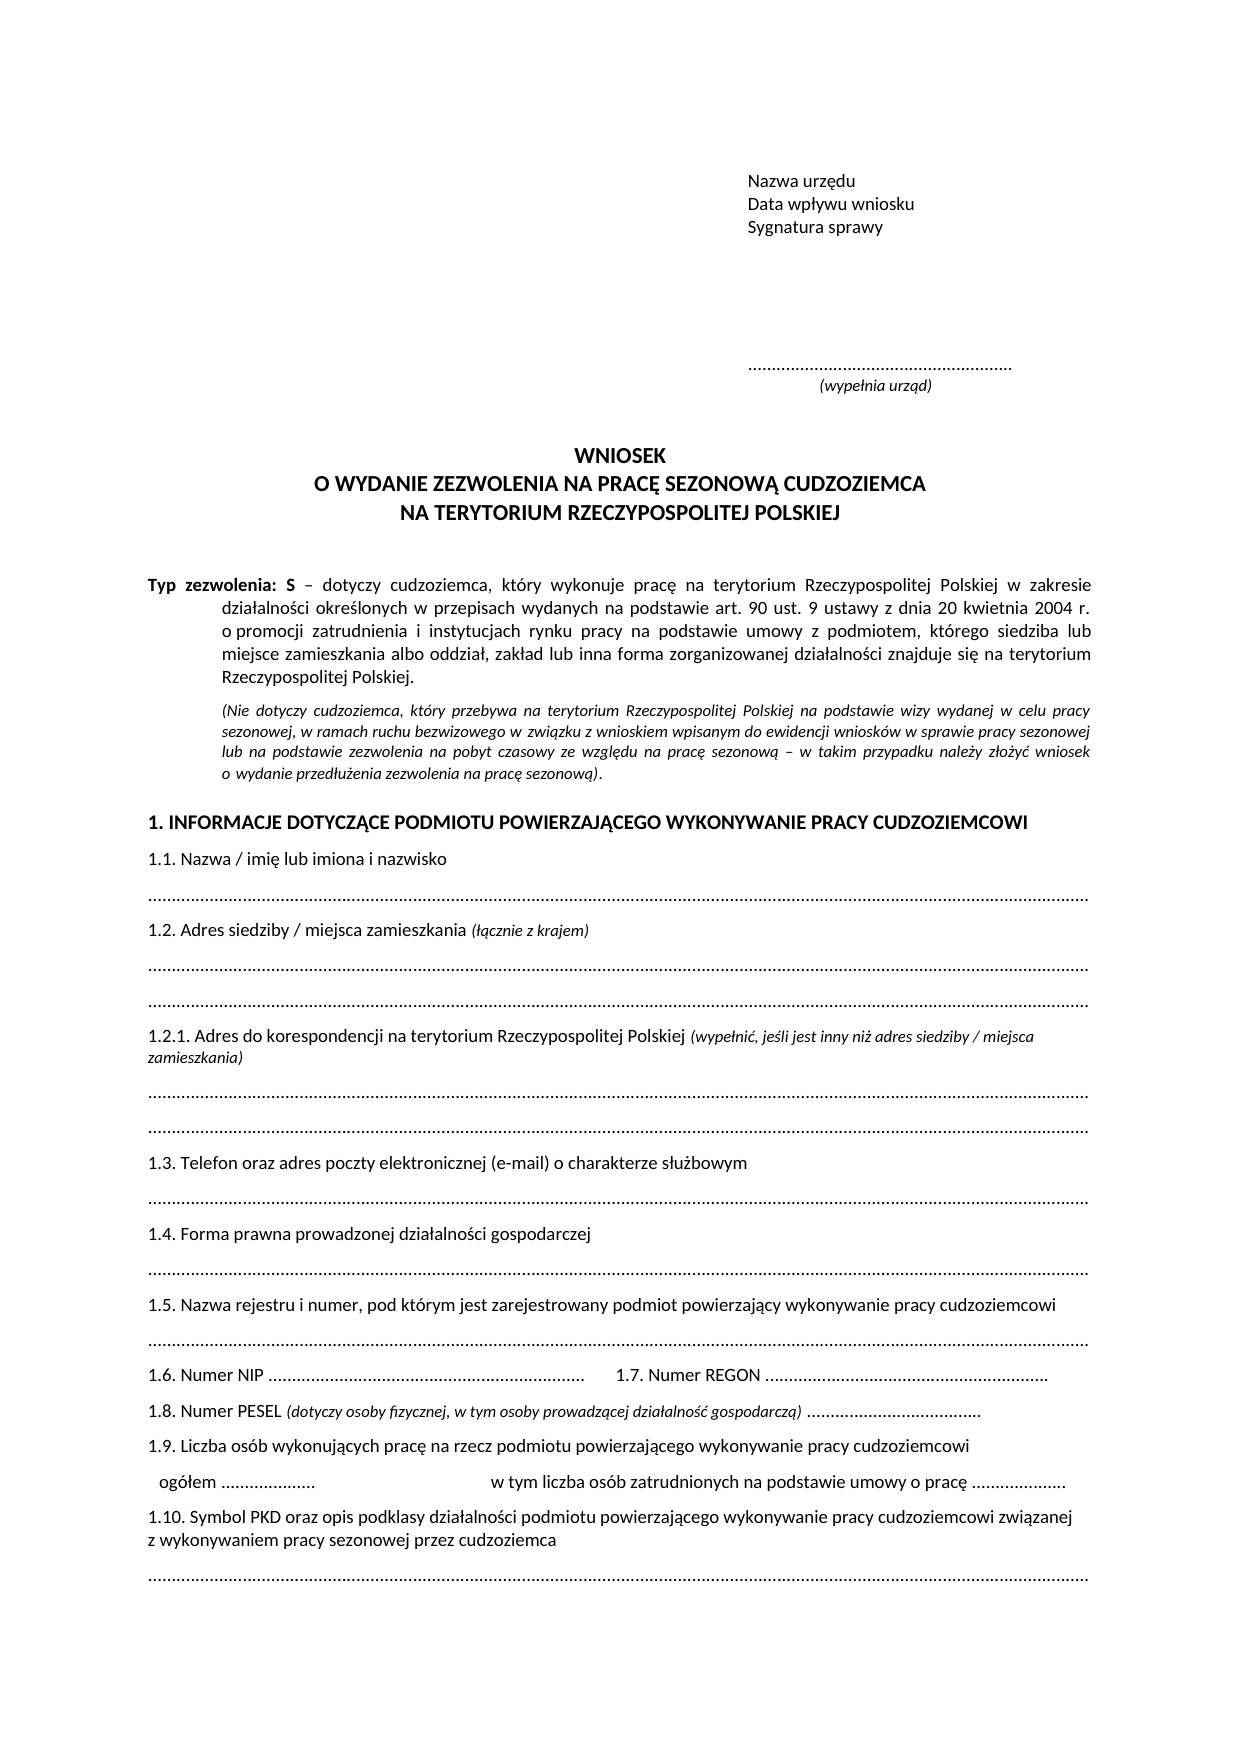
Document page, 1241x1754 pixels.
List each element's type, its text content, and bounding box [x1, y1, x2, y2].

text (Nie dotyczy cudzoziemca, który przebywa na terytorium Rzeczypospolitej Polskiej na podstawie wizy wydanej w celu pracy sezonowej, w ramach ruchu bezwizowego w związku z wnioskiem wpisanym do ewidencji wniosków w sprawie pracy sezonowej lub na podstawie zezwolenia na pobyt czasowy ze względu na pracę sezonową – w takim przypadku należy złożyć wniosek o wydanie przedłużenia zezwolenia na pracę sezonową). [222, 701, 1093, 784]
table_cell 1.8. Numer PESEL (dotyczy osoby fizycznej, w tym osoby prowadzącej działalność gospodarczą) ..................................... [148, 1386, 1081, 1422]
text WNIOSEK [148, 442, 1093, 469]
text 1.2.1. Adres do korespondencji na terytorium Rzeczypospolitej Polskiej (wypełnić, jeśli jest inny niż adres siedziby / miejsca zamieszkania) [148, 1024, 1093, 1068]
text 1.10. Symbol PKD oraz opis podklasy działalności podmiotu powierzającego wykonywanie pracy cudzoziemcowi związanej z wykonywaniem pracy sezonowej przez cudzoziemca [148, 1505, 1093, 1551]
text ........................................................ [673, 352, 1093, 375]
text Sygnatura sprawy [673, 215, 1093, 238]
text O WYDANIE ZEZWOLENIA NA PRACĘ SEZONOWĄ CUDZOZIEMCA [148, 469, 1093, 498]
text ....................................................................................................................................................................................................... [148, 1116, 1093, 1138]
text ....................................................................................................................................................................................................... [148, 1328, 1093, 1351]
text ....................................................................................................................................................................................................... [148, 1257, 1093, 1280]
text 1.4. Forma prawna prowadzonej działalności gospodarczej [148, 1222, 1093, 1245]
table_header 1.7. Numer REGON ............................................................ [615, 1351, 1093, 1386]
text ....................................................................................................................................................................................................... [148, 1186, 1093, 1209]
text ....................................................................................................................................................................................................... [148, 1563, 1093, 1586]
text NA TERYTORIUM RZECZYPOSPOLITEJ POLSKIEJ [148, 498, 1093, 526]
text Data wpływu wniosku [748, 192, 1093, 215]
table_header w tym liczba osób zatrudnionych na podstawie umowy o pracę .................... [479, 1457, 1093, 1493]
text ....................................................................................................................................................................................................... [148, 1080, 1093, 1103]
text (wypełnia urząd) [673, 375, 1093, 396]
text 1.9. Liczba osób wykonujących pracę na rzecz podmiotu powierzającego wykonywanie pracy cudzoziemcowi [148, 1434, 1093, 1457]
text 1. INFORMACJE DOTYCZĄCE PODMIOTU POWIERZAJĄCEGO WYKONYWANIE PRACY CUDZOZIEMCOWI [148, 809, 1093, 835]
text Typ zezwolenia: S – dotyczy cudzoziemca, który wykonuje pracę na terytorium Rzeczypospolitej Polskiej w zakresie działalności określonych w przepisach wydanych na podstawie art. 90 ust. 9 ustawy z dnia 20 kwietnia 2004 r. o promocji zatrudnienia i instytucjach rynku pracy na podstawie umowy z podmiotem, którego siedziba lub miejsce zamieszkania albo oddział, zakład lub inna forma zorganizowanej działalności znajduje się na terytorium Rzeczypospolitej Polskiej. [148, 573, 1093, 688]
text ....................................................................................................................................................................................................... [148, 954, 1093, 977]
table_header ogółem .................... [148, 1457, 479, 1493]
text 1.1. Nazwa / imię lub imiona i nazwisko [148, 847, 1093, 870]
text 1.2. Adres siedziby / miejsca zamieszkania (łącznie z krajem) [148, 918, 1093, 941]
text ....................................................................................................................................................................................................... [148, 883, 1093, 906]
text 1.3. Telefon oraz adres poczty elektronicznej (e-mail) o charakterze służbowym [148, 1151, 1093, 1174]
text 1.5. Nazwa rejestru i numer, pod którym jest zarejestrowany podmiot powierzający wykonywanie pracy cudzoziemcowi [148, 1293, 1093, 1316]
text ....................................................................................................................................................................................................... [148, 989, 1093, 1012]
table_header 1.6. Numer NIP ................................................................... [148, 1351, 615, 1386]
text Nazwa urzędu [673, 169, 1093, 192]
